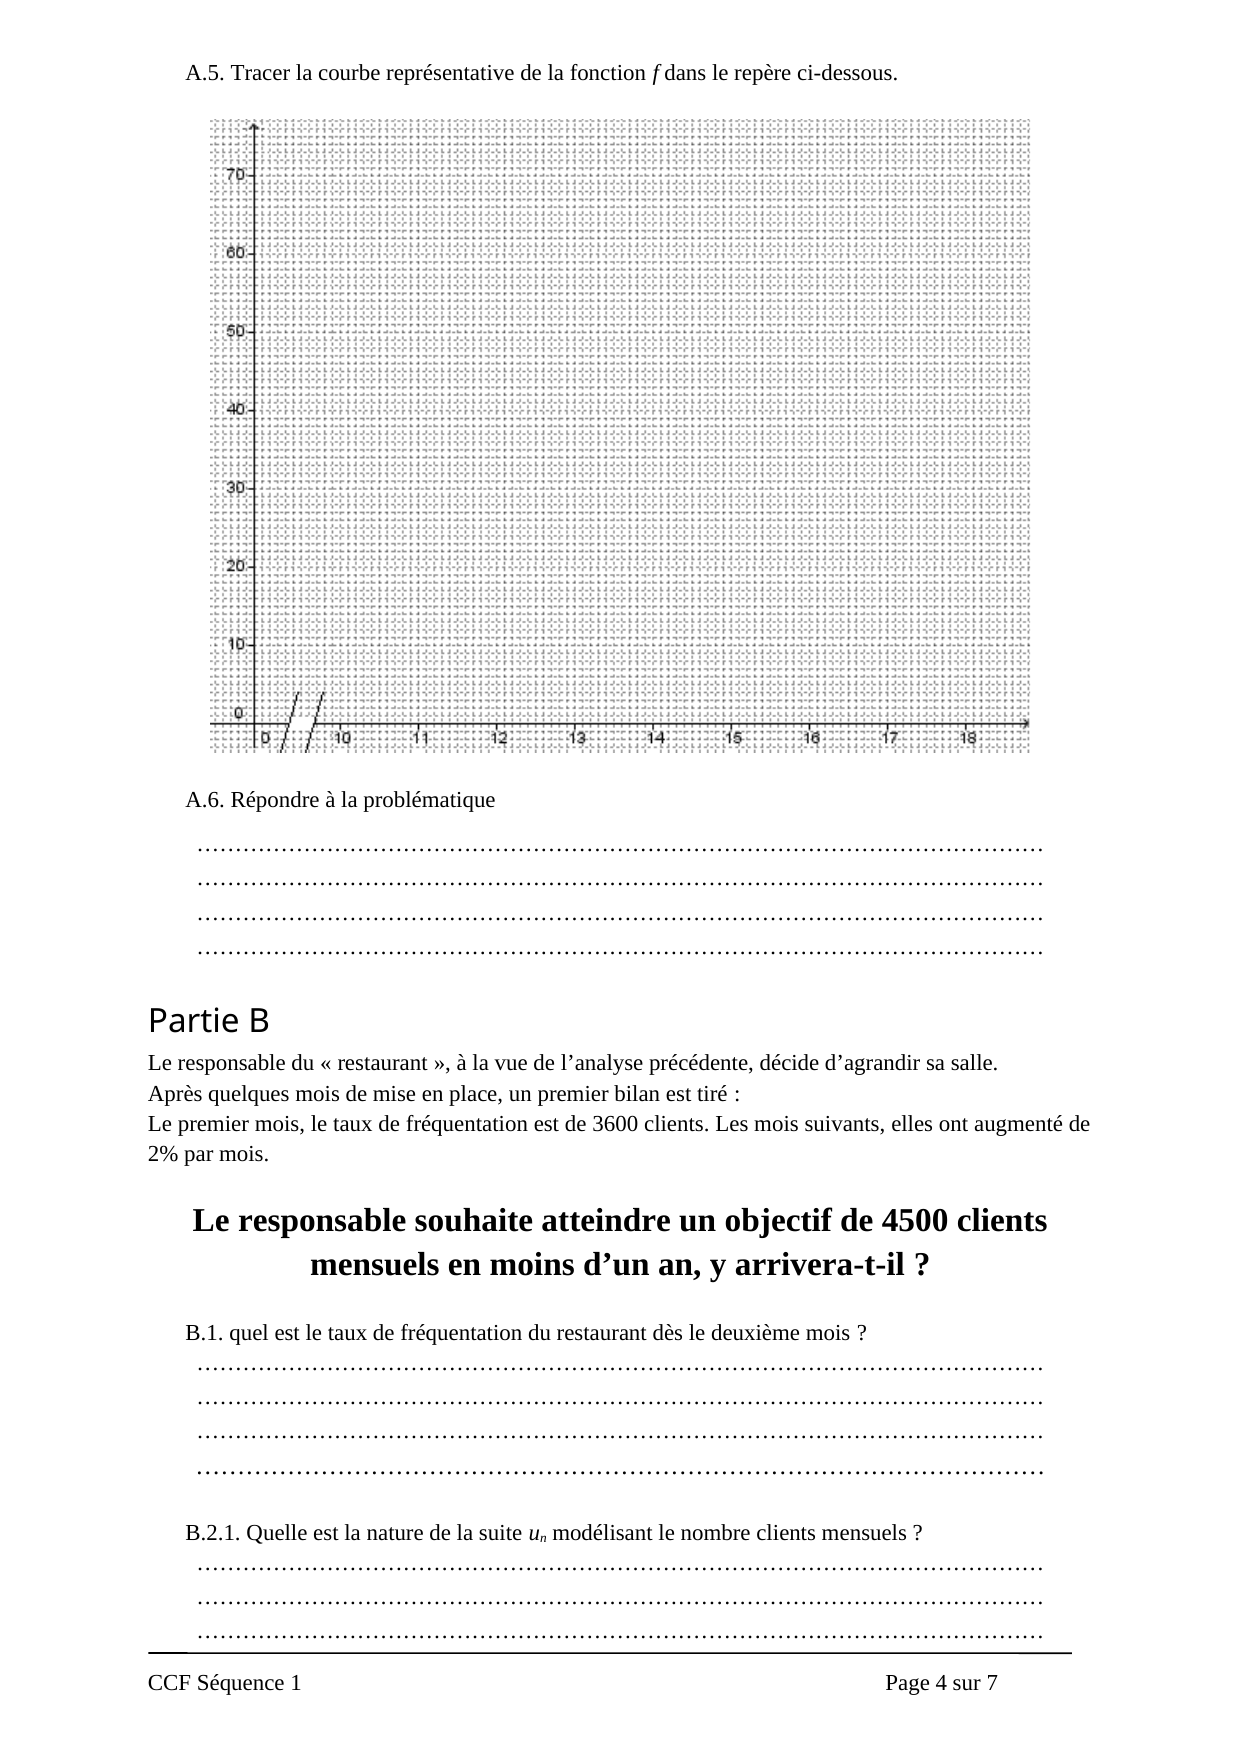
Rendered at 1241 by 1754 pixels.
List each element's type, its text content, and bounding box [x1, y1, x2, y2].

text Le responsable souhaite atteindre un objectif de 4500 clients mensuels en moins d’un an, y arrivera-t-il ? [148, 1200, 1093, 1283]
text Le responsable du « restaurant », à la vue de l’analyse précédente, décide d’agrandir sa salle. [148, 1049, 1093, 1076]
text A.6. Répondre à la problématique [185, 786, 1093, 813]
text ………………………………………………………………………………………………… [148, 830, 1093, 857]
text Partie B [148, 997, 1093, 1043]
text ………………………………………………………………………………………… [148, 1451, 1093, 1480]
text ………………………………………………………………………………………………… [148, 1549, 1093, 1576]
text ………………………………………………………………………………………………… [148, 933, 1093, 959]
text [148, 1617, 1093, 1644]
text Après quelques mois de mise en place, un premier bilan est tiré : [148, 1079, 1093, 1106]
text B.1. quel est le taux de fréquentation du restaurant dès le deuxième mois ? [185, 1319, 1093, 1345]
text Le premier mois, le taux de fréquentation est de 3600 clients. Les mois suivants, elles ont augmenté de 2% par mois. [148, 1110, 1093, 1166]
text ………………………………………………………………………………………………… [148, 1417, 1093, 1444]
text B.2.1. Quelle est la nature de la suite un modélisant le nombre clients mensuels ? [185, 1519, 1093, 1545]
text ………………………………………………………………………………………………… [148, 899, 1093, 925]
text ………………………………………………………………………………………………… [148, 864, 1093, 891]
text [148, 1583, 1093, 1610]
text ………………………………………………………………………………………………… [148, 1349, 1093, 1375]
picture [210, 119, 1031, 753]
text ………………………………………………………………………………………………… [148, 1383, 1093, 1409]
text A.5. Tracer la courbe représentative de la fonction f dans le repère ci-dessous. [185, 59, 1093, 85]
